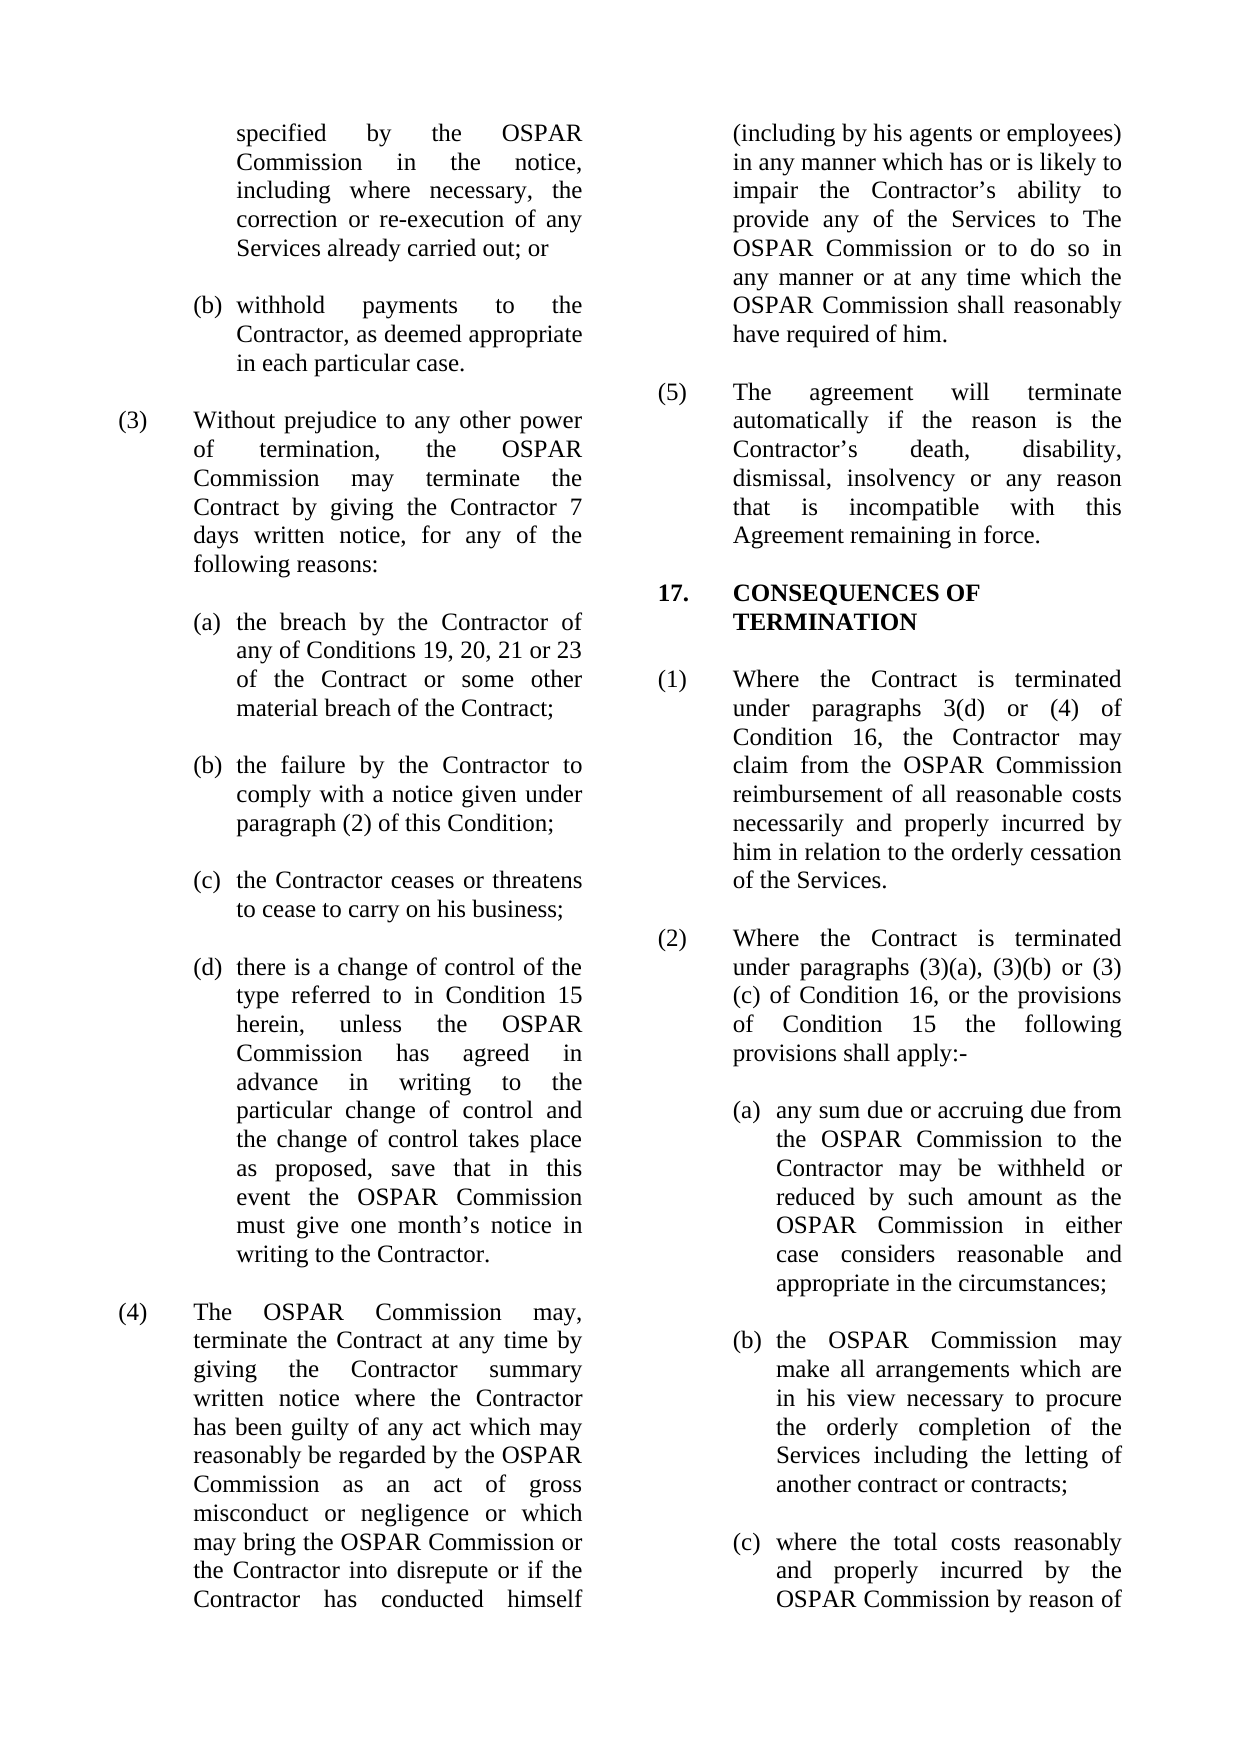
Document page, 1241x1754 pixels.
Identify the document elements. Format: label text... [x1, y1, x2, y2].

text (1) Where the Contract is terminated under paragraphs 3(d) or (4) of Condition 16, the Contractor may claim from the OSPAR Commission reimbursement of all reasonable costs necessarily and properly incurred by him in relation to the orderly cessation of the Services. [658, 664, 1122, 894]
text (4) The OSPAR Commission may, terminate the Contract at any time by giving the Contractor summary written notice where the Contractor has been guilty of any act which may reasonably be regarded by the OSPAR Commission as an act of gross misconduct or negligence or which may bring the OSPAR Commission or the Contractor into disrepute or if the Contractor has conducted himself (including by his agents or employees) in any manner which has or is likely to impair the Contractor’s ability to provide any of the Services to The OSPAR Commission or to do so in any manner or at any time which the OSPAR Commission shall reasonably have required of him. [118, 1297, 583, 1613]
text (3) Without prejudice to any other power of termination, the OSPAR Commission may terminate the Contract by giving the Contractor 7 days written notice, for any of the following reasons: [118, 406, 583, 578]
text (2) Where the Contract is terminated under paragraphs (3)(a), (3)(b) or (3)(c) of Condition 16, or the provisions of Condition 15 the following provisions shall apply:- [658, 923, 1122, 1067]
text (b) the failure by the Contractor to comply with a notice given under paragraph (2) of this Condition; [193, 751, 583, 837]
text (a) the breach by the Contractor of any of Conditions 19, 20, 21 or 23 of the Contract or some other material breach of the Contract; [193, 607, 583, 722]
text (a) any sum due or accruing due from the OSPAR Commission to the Contractor may be withheld or reduced by such amount as the OSPAR Commission in either case considers reasonable and appropriate in the circumstances; [733, 1096, 1122, 1297]
text 17. CONSEQUENCES OF TERMINATION [658, 578, 1122, 636]
text (4) The OSPAR Commission may, terminate the Contract at any time by giving the Contractor summary written notice where the Contractor has been guilty of any act which may reasonably be regarded by the OSPAR Commission as an act of gross misconduct or negligence or which may bring the OSPAR Commission or the Contractor into disrepute or if the Contractor has conducted himself (including by his agents or employees) in any manner which has or is likely to impair the Contractor’s ability to provide any of the Services to The OSPAR Commission or to do so in any manner or at any time which the OSPAR Commission shall reasonably have required of him. [658, 118, 1122, 348]
text (d) there is a change of control of the type referred to in Condition 15 herein, unless the OSPAR Commission has agreed in advance in writing to the particular change of control and the change of control takes place as proposed, save that in this event the OSPAR Commission must give one month’s notice in writing to the Contractor. [193, 952, 583, 1268]
text (b) the OSPAR Commission may make all arrangements which are in his view necessary to procure the orderly completion of the Services including the letting of another contract or contracts; [733, 1326, 1122, 1498]
text (c) the Contractor ceases or threatens to cease to carry on his business; [193, 866, 583, 923]
text (b) withhold payments to the Contractor, as deemed appropriate in each particular case. [193, 291, 583, 377]
text (5) The agreement will terminate automatically if the reason is the Contractor’s death, disability, dismissal, insolvency or any reason that is incompatible with this Agreement remaining in force. [658, 377, 1122, 549]
